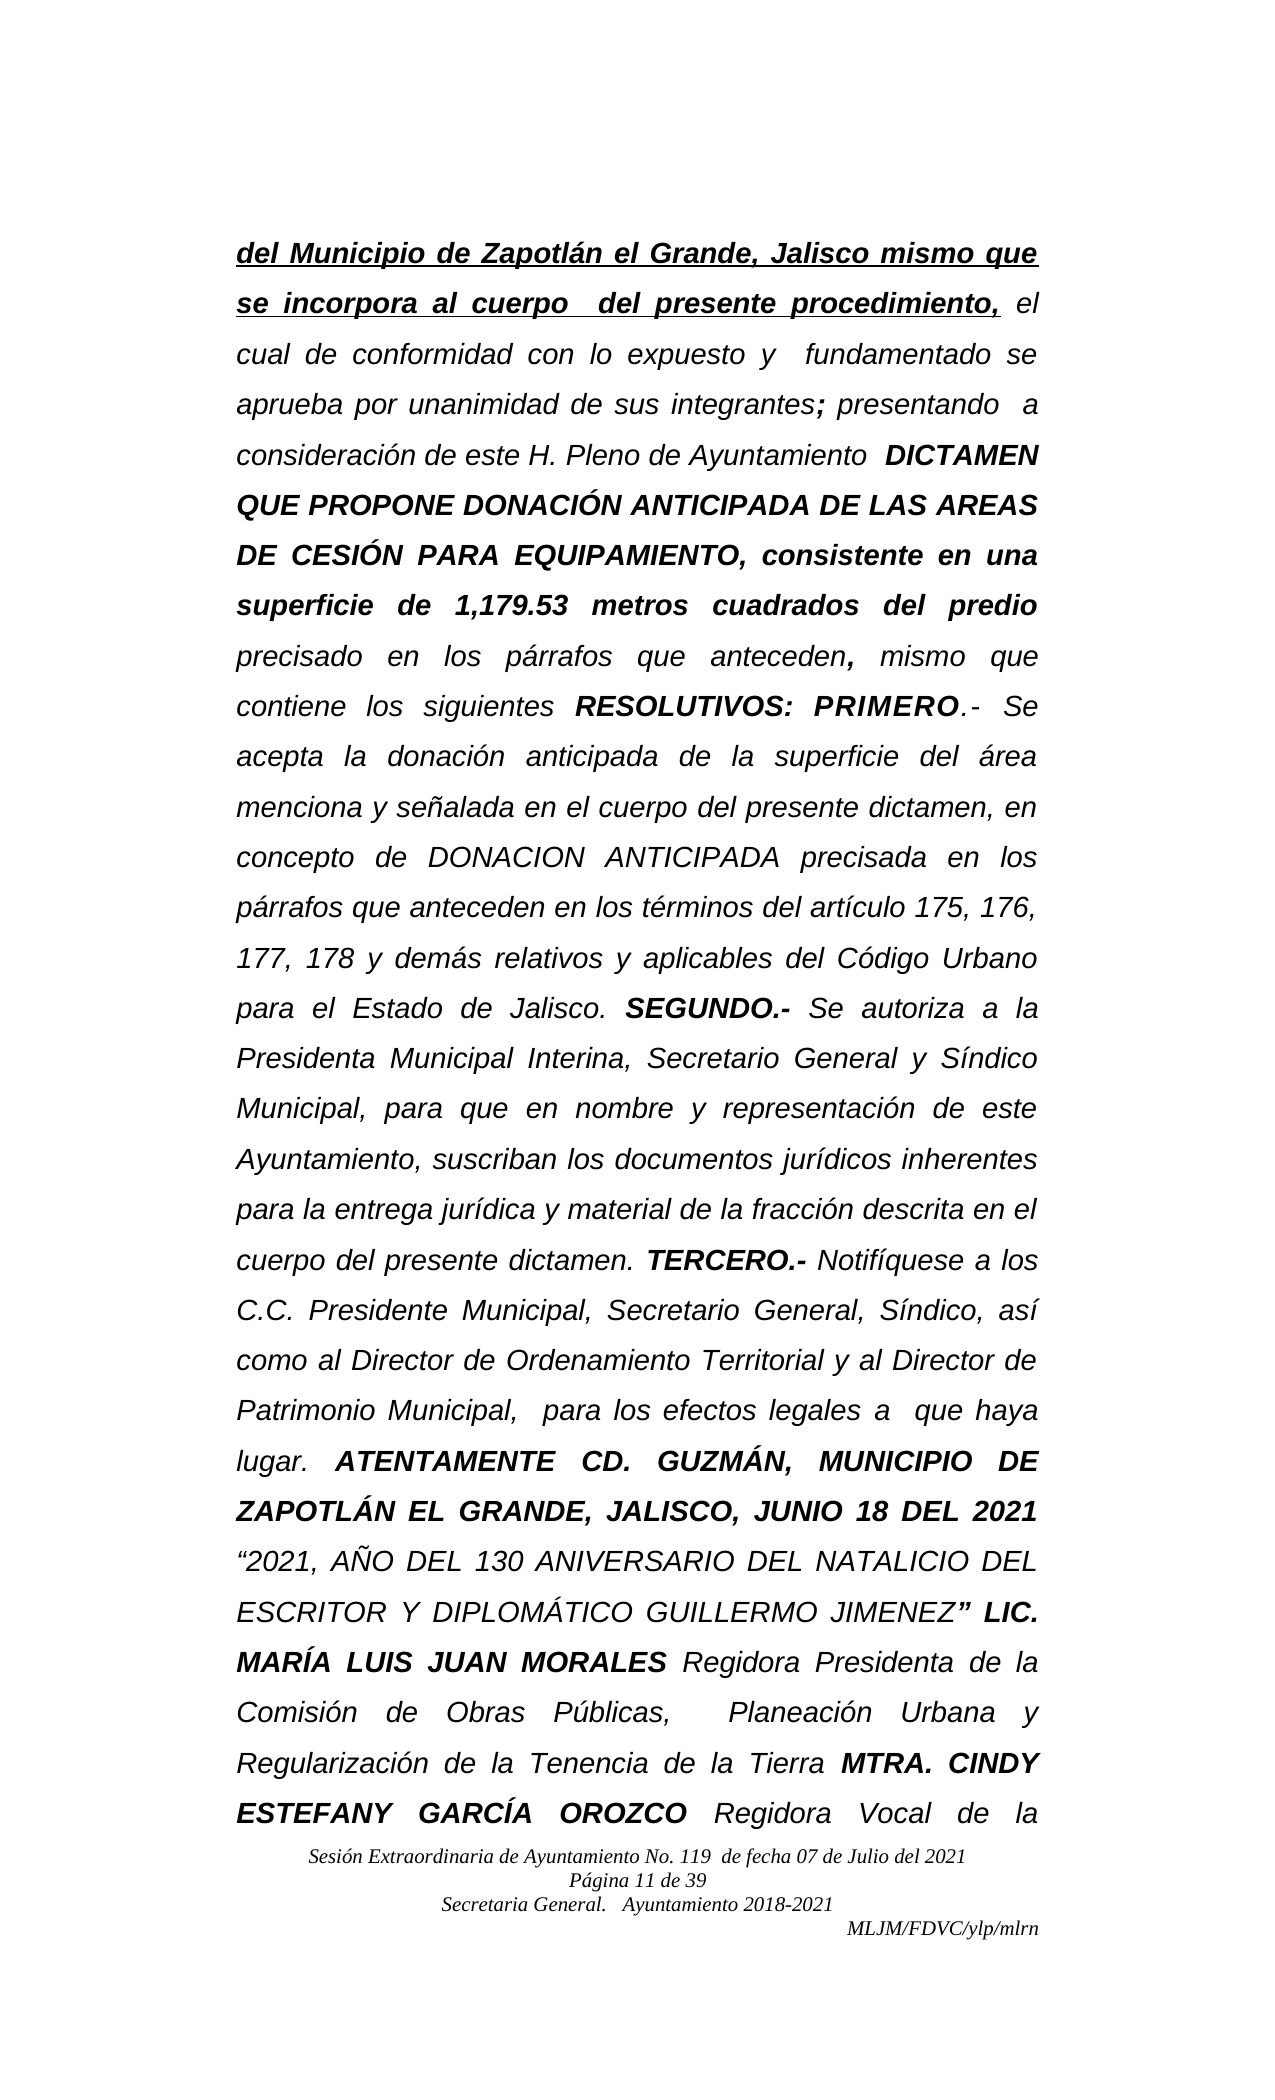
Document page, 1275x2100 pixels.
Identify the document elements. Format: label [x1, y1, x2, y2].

text [236, 267, 1039, 1829]
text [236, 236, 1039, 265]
